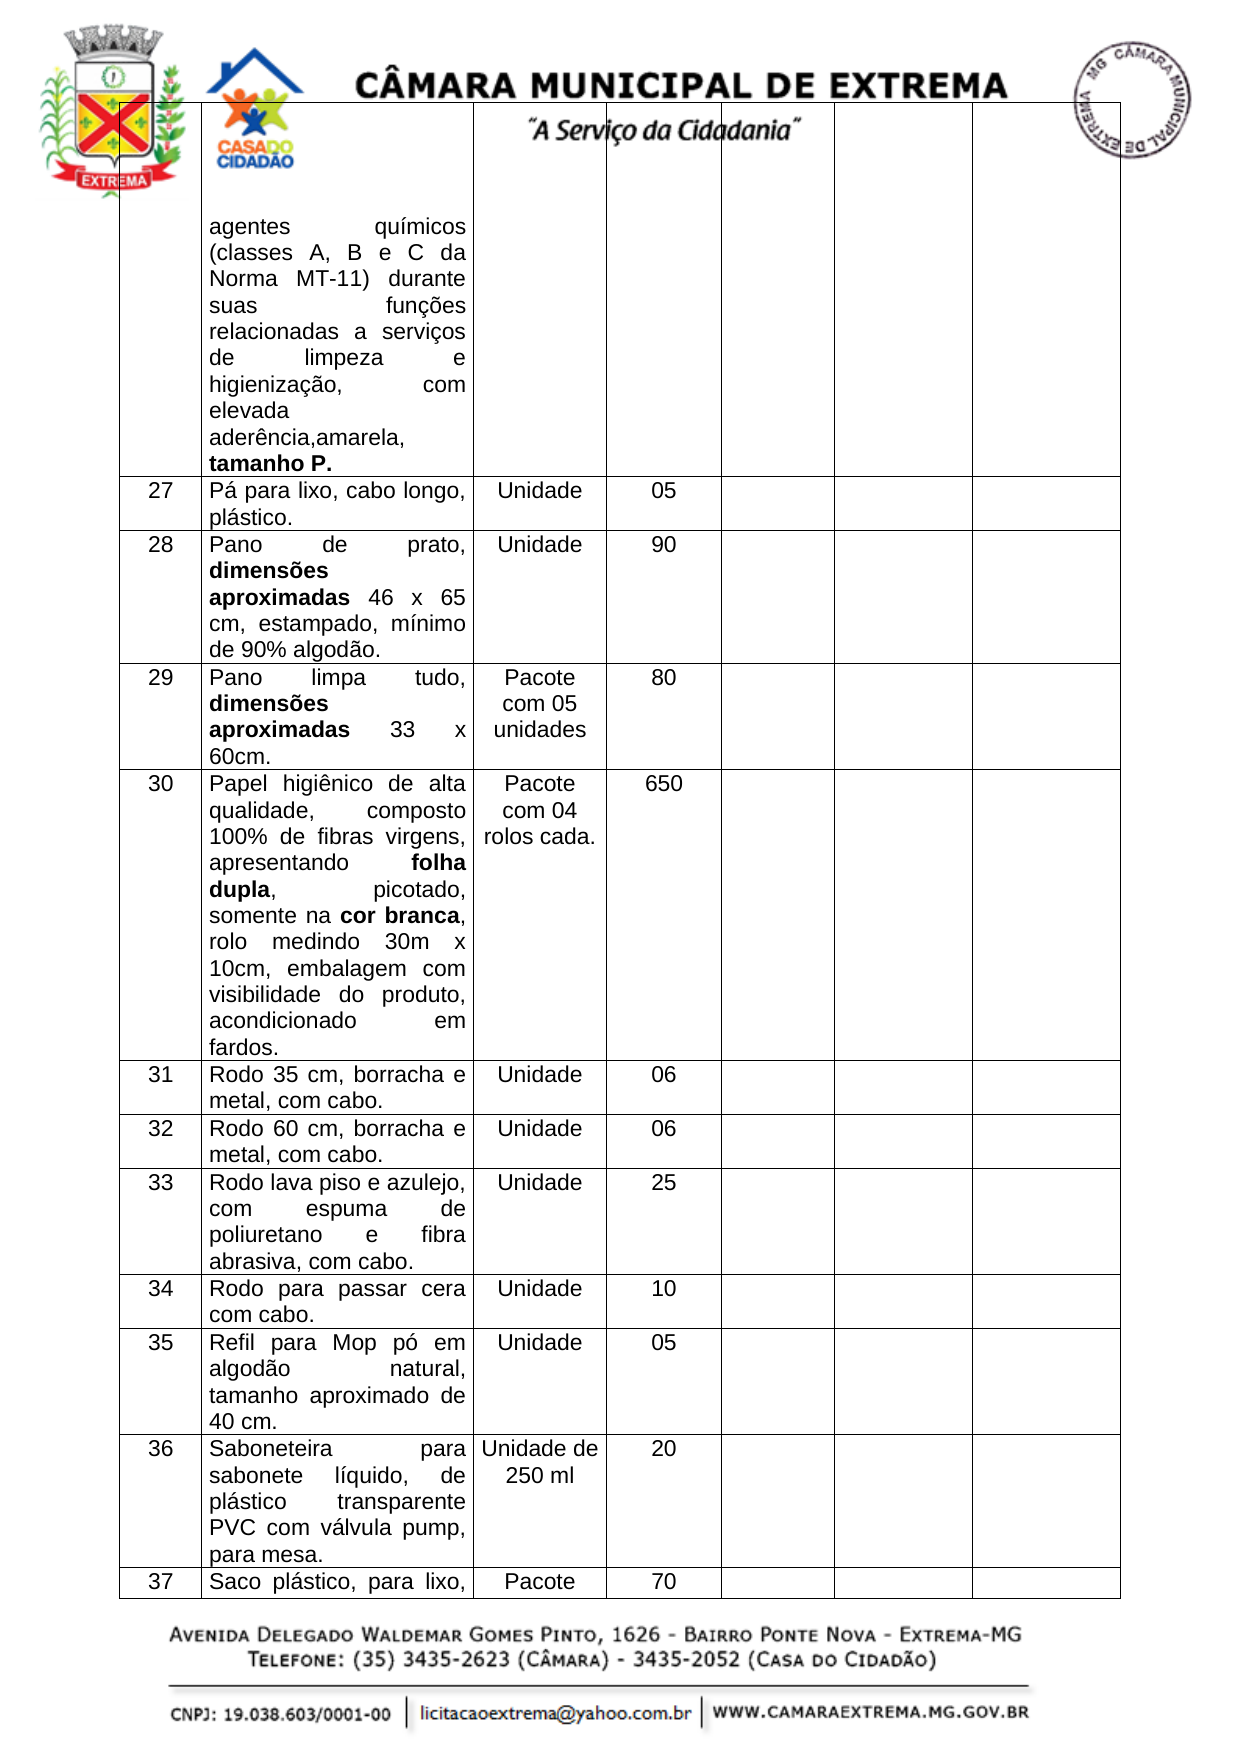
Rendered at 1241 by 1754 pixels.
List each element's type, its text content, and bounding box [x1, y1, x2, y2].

table_cell 650 [607, 770, 721, 1060]
table_cell [835, 1169, 972, 1274]
table_cell 10 [607, 1275, 721, 1328]
table_cell 90 [607, 531, 721, 663]
table_cell Unidade [474, 477, 606, 530]
table_cell [973, 103, 1120, 476]
table_cell 27 [120, 477, 201, 530]
table_cell 36 [120, 1435, 201, 1567]
table_cell Papel higiênico de alta qualidade, composto 100% de fibras virgens, apresentando folha dupla, picotado, somente na cor branca, rolo medindo 30m x 10cm, embalagem com visibilidade do produto, acondicionado em fardos. [202, 770, 473, 1060]
table_cell [973, 664, 1120, 769]
table_cell Saco plástico, para lixo, capacidade de 30 litros, pacote com 50 unidades. [202, 1568, 473, 1598]
table_cell 80 [607, 664, 721, 769]
table_cell Unidade [474, 1061, 606, 1114]
table_cell 20 [607, 1435, 721, 1567]
table_cell [973, 1329, 1120, 1434]
table_cell 06 [607, 1061, 721, 1114]
table_cell 40 [607, 103, 721, 476]
table_cell [973, 1061, 1120, 1114]
table_cell 33 [120, 1169, 201, 1274]
table_cell Rodo lava piso e azulejo, com espuma de poliuretano e fibra abrasiva, com cabo. [202, 1169, 473, 1274]
table_cell 05 [607, 1329, 721, 1434]
table_cell Pacote com 50 unidades. [474, 1568, 606, 1598]
table_cell Pá para lixo, cabo longo, plástico. [202, 477, 473, 530]
table_cell [835, 1275, 972, 1328]
table_cell [722, 1275, 834, 1328]
table_cell Unidade [474, 1275, 606, 1328]
table_cell [722, 1435, 834, 1567]
table_cell 29 [120, 664, 201, 769]
table_cell 70 [607, 1568, 721, 1598]
table_cell 35 [120, 1329, 201, 1434]
table_cell Rodo para passar cera com cabo. [202, 1275, 473, 1328]
table_cell [835, 1115, 972, 1168]
table_cell [722, 103, 834, 476]
table_cell [722, 664, 834, 769]
table_cell Pacote com 04 rolos cada. [474, 770, 606, 1060]
table_cell [973, 531, 1120, 663]
table_cell [973, 1115, 1120, 1168]
table_cell 30 [120, 770, 201, 1060]
table_cell 31 [120, 1061, 201, 1114]
table_cell [835, 664, 972, 769]
table_cell 37 [120, 1568, 201, 1598]
table_cell Pano limpa tudo, dimensões aproximadas 33 x 60cm. [202, 664, 473, 769]
table_cell Saboneteira para sabonete líquido, de plástico transparente PVC com válvula pump, para mesa. [202, 1435, 473, 1567]
table_cell [722, 1061, 834, 1114]
table_cell [835, 770, 972, 1060]
table_cell 05 [607, 477, 721, 530]
table_cell Unidade [474, 1329, 606, 1434]
table_cell 06 [607, 1115, 721, 1168]
table_cell Refil para Mop pó em algodão natural, tamanho aproximado de 40 cm. [202, 1329, 473, 1434]
table_cell 32 [120, 1115, 201, 1168]
table_cell [835, 531, 972, 663]
table_cell [973, 770, 1120, 1060]
table_cell 28 [120, 531, 201, 663]
table_cell Unidade [474, 1115, 606, 1168]
picture [0, 0, 1240, 213]
table_cell Unidade de 250 ml [474, 1435, 606, 1567]
table_cell [722, 531, 834, 663]
table_cell 34 [120, 1275, 201, 1328]
table_cell Unidade [474, 531, 606, 663]
table_cell Rodo 60 cm, borracha e metal, com cabo. [202, 1115, 473, 1168]
table_cell [835, 1568, 972, 1598]
table_cell [722, 1169, 834, 1274]
table_cell [835, 477, 972, 530]
table_cell 26 [120, 103, 201, 476]
table_cell [973, 1568, 1120, 1598]
table_cell 25 [607, 1169, 721, 1274]
table_cell [835, 103, 972, 476]
table_cell [973, 1169, 1120, 1274]
table_cell [835, 1329, 972, 1434]
table_cell [722, 1329, 834, 1434]
picture [0, 1598, 1240, 1754]
table_cell [722, 1115, 834, 1168]
table_cell [835, 1435, 972, 1567]
table_cell [722, 477, 834, 530]
table_cell [973, 1275, 1120, 1328]
table_cell Unidade [474, 1169, 606, 1274]
table_cell Pacote com Par [474, 103, 606, 476]
table_cell Pano de prato, dimensões aproximadas 46 x 65 cm, estampado, mínimo de 90% algodão. [202, 531, 473, 663]
table_cell [722, 770, 834, 1060]
table_cell Pacote com 05 unidades [474, 664, 606, 769]
table_cell [722, 1568, 834, 1598]
table_cell [835, 1061, 972, 1114]
table_cell [973, 1435, 1120, 1567]
table_cell [973, 477, 1120, 530]
table_cell Rodo 35 cm, borracha e metal, com cabo. [202, 1061, 473, 1114]
